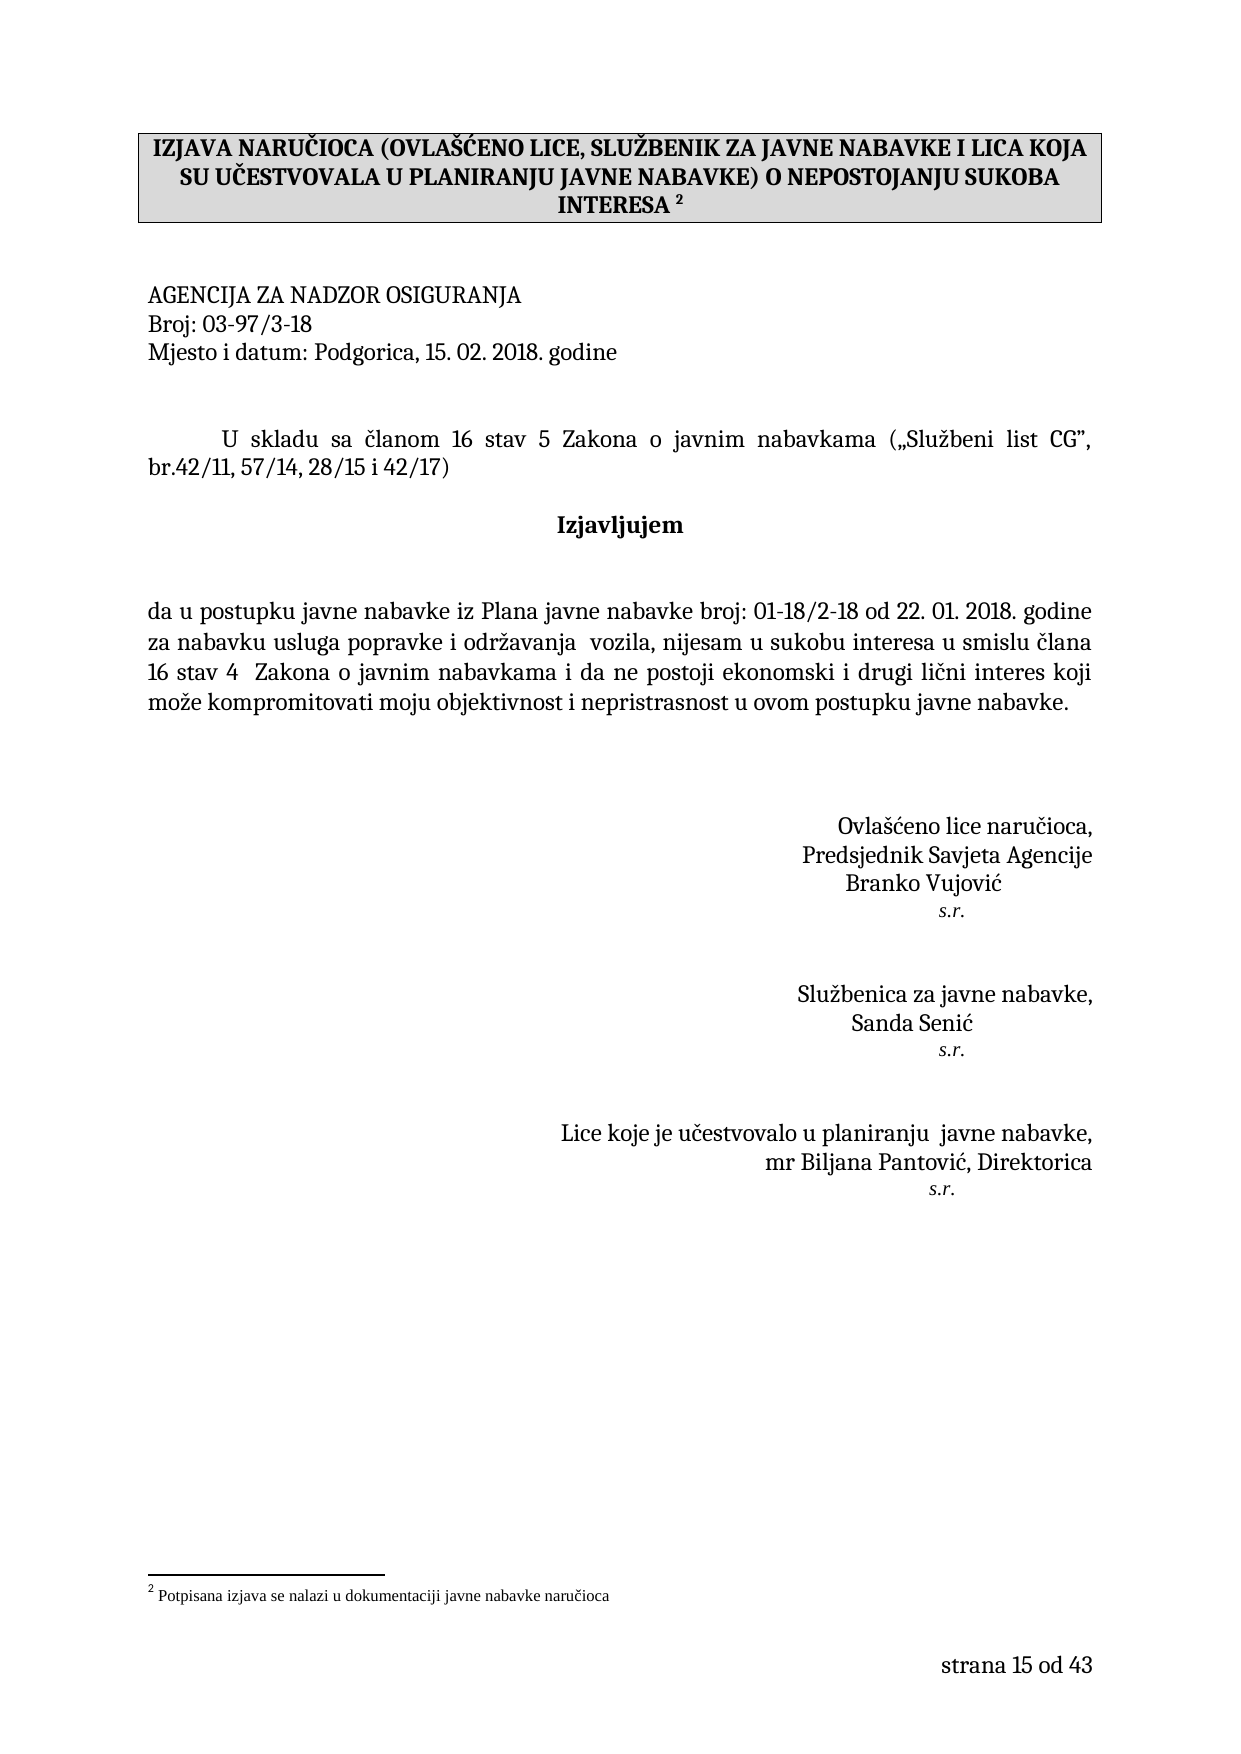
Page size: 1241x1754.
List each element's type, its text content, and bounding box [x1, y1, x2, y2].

text s.r. [738, 1037, 1093, 1061]
text AGENCIJA ZA NADZOR OSIGURANJA [148, 281, 1093, 309]
text Predsjednik Savjeta Agencije [148, 841, 1093, 869]
text Broj: 03-97/3-18 [148, 309, 1093, 338]
text Službenica za javne nabavke, [148, 980, 1093, 1008]
text s.r. [148, 1176, 1093, 1200]
text Ovlašćeno lice naručioca, [148, 812, 1093, 841]
text s.r. [738, 898, 1093, 922]
subtitle IZJAVA NARUČIOCA (OVLAŠĆENO LICE, SLUŽBENIK ZA JAVNE NABAVKE I LICA KOJA SU UČESTVOVALA U PLANIRANJU JAVNE NABAVKE) O NEPOSTOJANJU SUKOBA INTERESA [139, 134, 1101, 222]
text Mjesto i datum: Podgorica, 15. 02. 2018. godine [148, 338, 1093, 367]
text U skladu sa članom 16 stav 5 Zakona o javnim nabavkama („Službeni list CG”, br.42/11, 57/14, 28/15 i 42/17) [148, 424, 1093, 482]
text Branko Vujović [148, 869, 1093, 898]
text mr Biljana Pantović, Direktorica [148, 1147, 1093, 1176]
text Izjavljujem [148, 511, 1093, 539]
text Sanda Senić [148, 1008, 1093, 1037]
text da u postupku javne nabavke iz Plana javne nabavke broj: 01-18/2-18 od 22. 01. 2018. godine za nabavku usluga popravke i održavanja vozila, nijesam u sukobu interesa u smislu člana 16 stav 4 Zakona o javnim nabavkama i da ne postoji ekonomski i drugi lični interes koji može kompromitovati moju objektivnost i nepristrasnost u ovom postupku javne nabavke. [148, 597, 1093, 717]
text Lice koje je učestvovalo u planiranju javne nabavke, [148, 1119, 1093, 1147]
